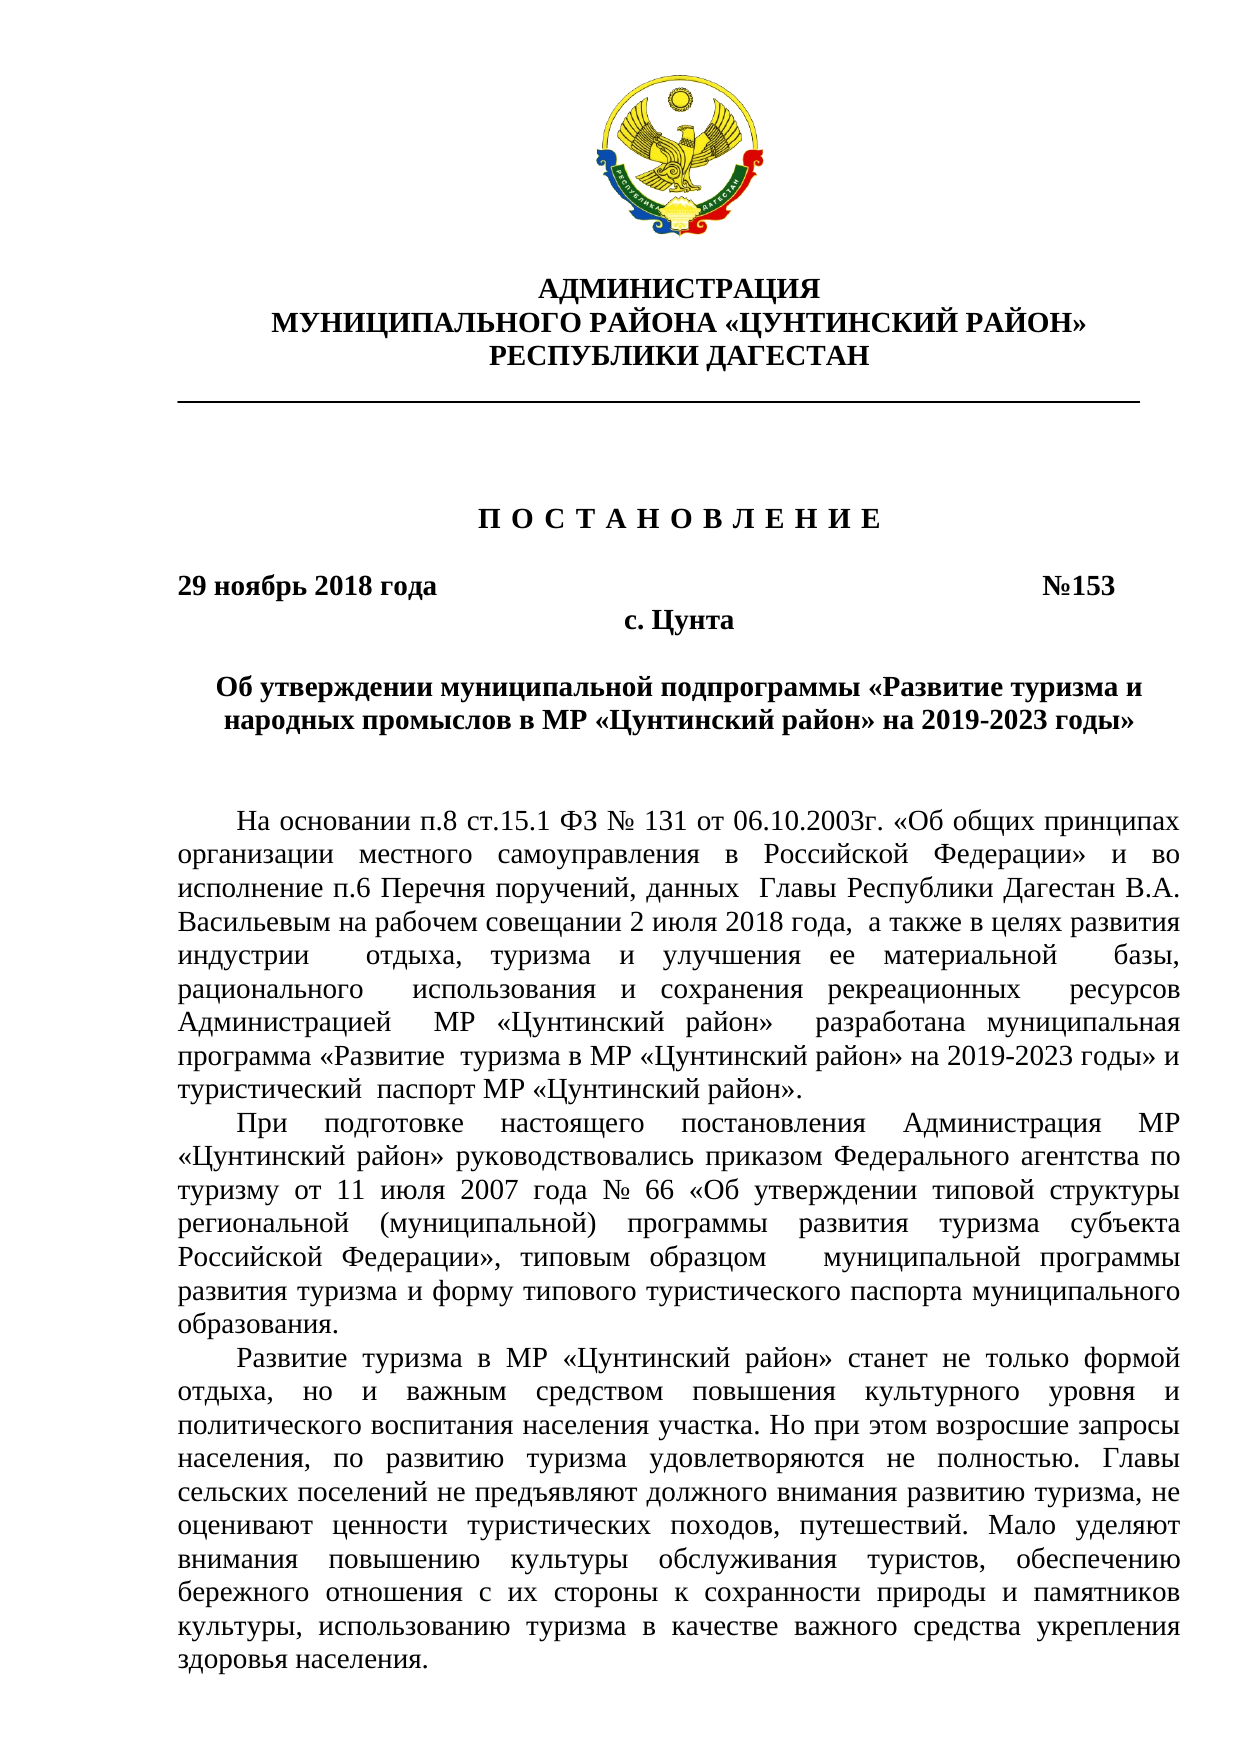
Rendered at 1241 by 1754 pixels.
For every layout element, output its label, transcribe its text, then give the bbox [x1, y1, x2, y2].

text Об утверждении муниципальной подпрограммы «Развитие туризма и народных промыслов в МР «Цунтинский район» на 2019-2023 годы» [177, 669, 1181, 736]
text МУНИЦИПАЛЬНОГО РАЙОНА «ЦУНТИНСКИЙ РАЙОН» [177, 305, 1181, 338]
picture [594, 73, 765, 238]
text АДМИНИСТРАЦИЯ [177, 271, 1181, 305]
text 29 ноябрь 2018 года №153 [177, 568, 1181, 602]
text РЕСПУБЛИКИ ДАГЕСТАН [177, 338, 1181, 372]
text При подготовке настоящего постановления Администрация МР «Цунтинский район» руководствовались приказом Федерального агентства по туризму от 11 июля 2007 года № 66 «Об утверждении типовой структуры региональной (муниципальной) программы развития туризма субъекта Российской Федерации», типовым образцом муниципальной программы развития туризма и форму типового туристического паспорта муниципального образования. [177, 1105, 1181, 1340]
text __________________________________________________________________ [177, 372, 1181, 405]
text ПОСТАНОВЛЕНИЕ [177, 501, 1181, 535]
text На основании п.8 ст.15.1 ФЗ № 131 от 06.10.2003г. «Об общих принципах организации местного самоуправления в Российской Федерации» и во исполнение п.6 Перечня поручений, данных Главы Республики Дагестан В.А. Васильевым на рабочем совещании 2 июля 2018 года, а также в целях развития индустрии отдыха, туризма и улучшения ее материальной базы, рационального использования и сохранения рекреационных ресурсов Администрацией МР «Цунтинский район» разработана муниципальная программа «Развитие туризма в МР «Цунтинский район» на 2019-2023 годы» и туристический паспорт МР «Цунтинский район». [177, 803, 1181, 1105]
text Развитие туризма в МР «Цунтинский район» станет не только формой отдыха, но и важным средством повышения культурного уровня и политического воспитания населения участка. Но при этом возросшие запросы населения, по развитию туризма удовлетворяются не полностью. Главы сельских поселений не предъявляют должного внимания развитию туризма, не оценивают ценности туристических походов, путешествий. Мало уделяют внимания повышению культуры обслуживания туристов, обеспечению бережного отношения с их стороны к сохранности природы и памятников культуры, использованию туризма в качестве важного средства укрепления здоровья населения. [177, 1340, 1181, 1675]
text с. Цунта [177, 602, 1181, 635]
